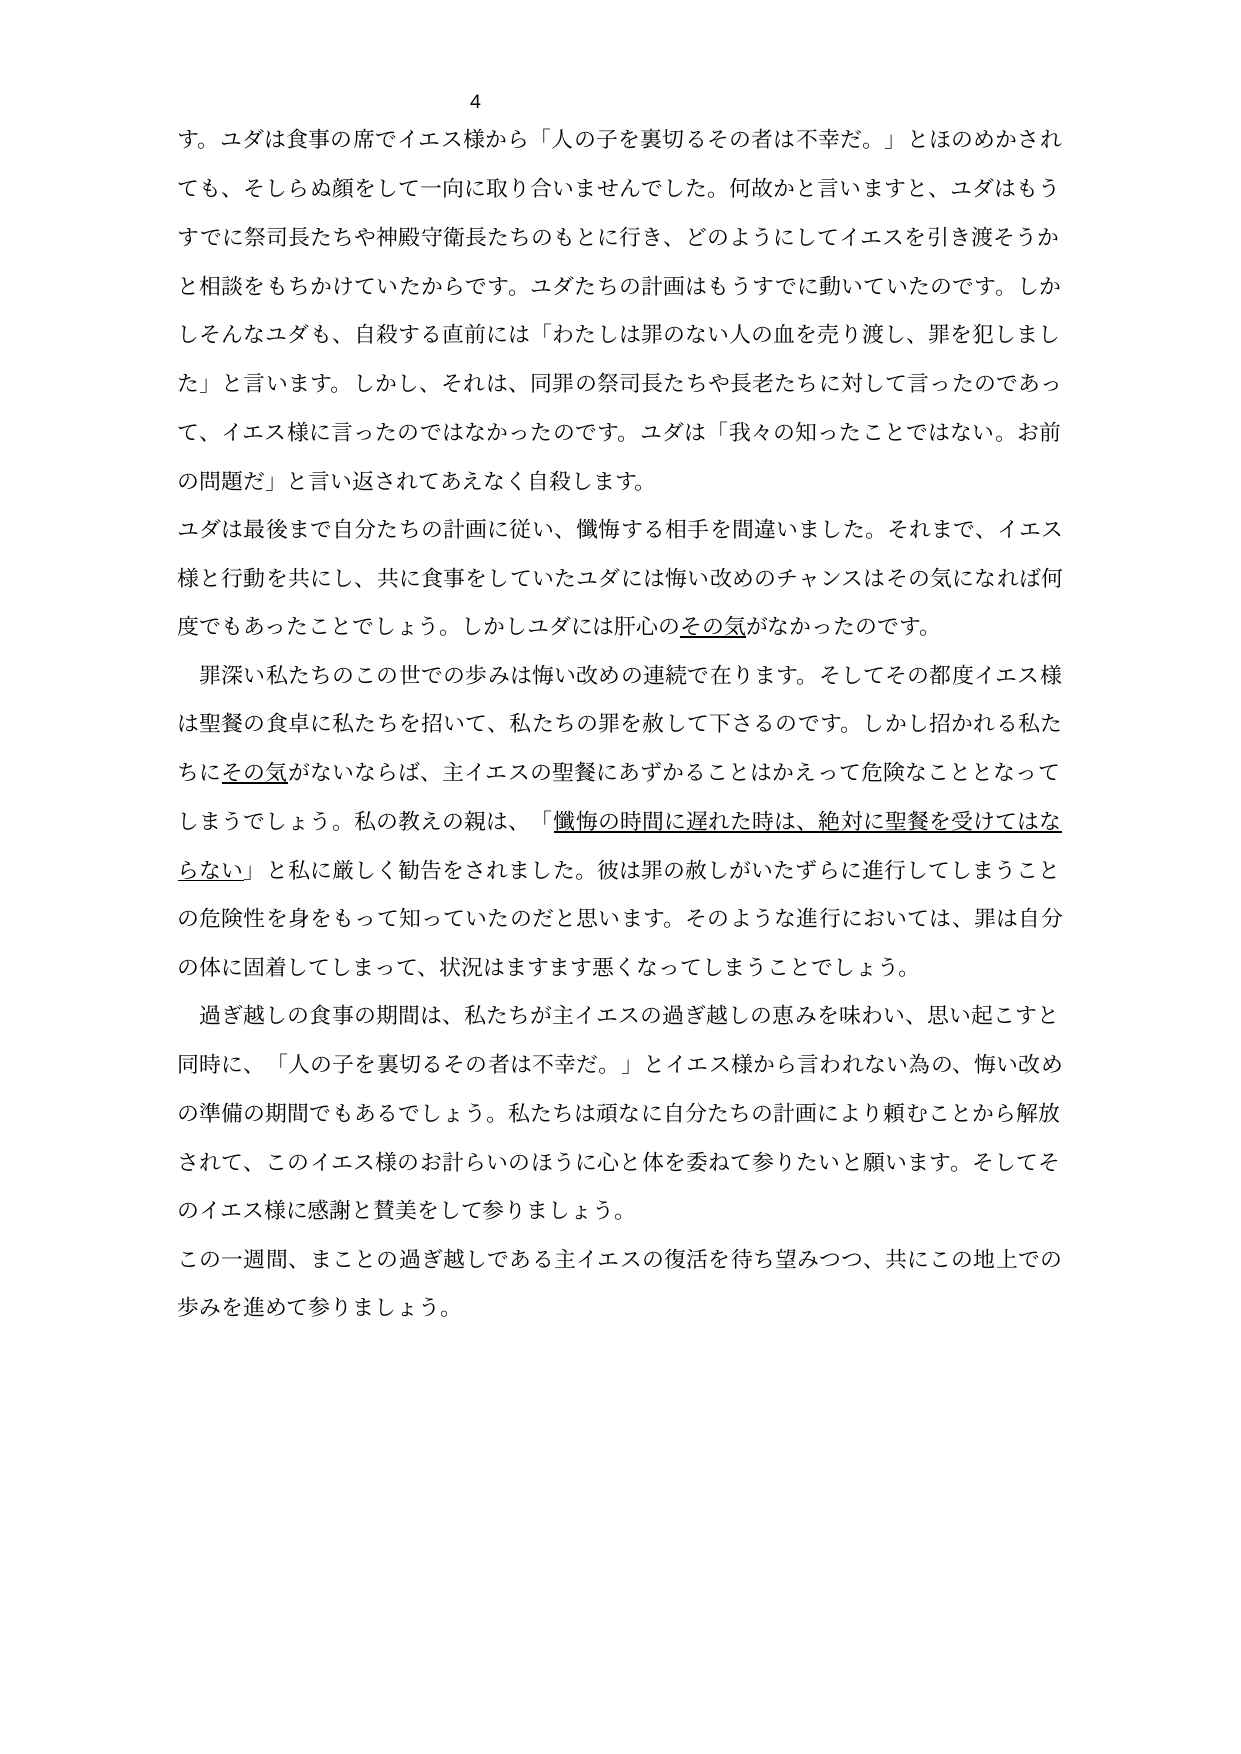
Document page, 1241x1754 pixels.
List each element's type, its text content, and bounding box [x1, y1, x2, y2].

text 罪深い私たちのこの世での歩みは悔い改めの連続で在ります。そしてその都度イエス様は聖餐の食卓に私たちを招いて、私たちの罪を赦して下さるのです。しかし招かれる私たちにその気がないならば、主イエスの聖餐にあずかることはかえって危険なこととなってしまうでしょう。私の教えの親は、「懺悔の時間に遅れた時は、絶対に聖餐を受けてはならない」と私に厳しく勧告をされました。彼は罪の赦しがいたずらに進行してしまうことの危険性を身をもって知っていたのだと思います。そのような進行においては、罪は自分の体に固着してしまって、状況はますます悪くなってしまうことでしょう。 [177, 657, 1063, 982]
text ユダは最後まで自分たちの計画に従い、懺悔する相手を間違いました。それまで、イエス様と行動を共にし、共に食事をしていたユダには悔い改めのチャンスはその気になれば何度でもあったことでしょう。しかしユダには肝心のその気がなかったのです。 [177, 512, 1063, 642]
text 過ぎ越しの食事の期間は、私たちが主イエスの過ぎ越しの恵みを味わい、思い起こすと同時に、「人の子を裏切るその者は不幸だ。」とイエス様から言われない為の、悔い改めの準備の期間でもあるでしょう。私たちは頑なに自分たちの計画により頼むことから解放されて、このイエス様のお計らいのほうに心と体を委ねて参りたいと願います。そしてそのイエス様に感謝と賛美をして参りましょう。 [177, 998, 1063, 1226]
text この一週間、まことの過ぎ越しである主イエスの復活を待ち望みつつ、共にこの地上での歩みを進めて参りましょう。 [177, 1241, 1063, 1322]
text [177, 122, 1063, 496]
